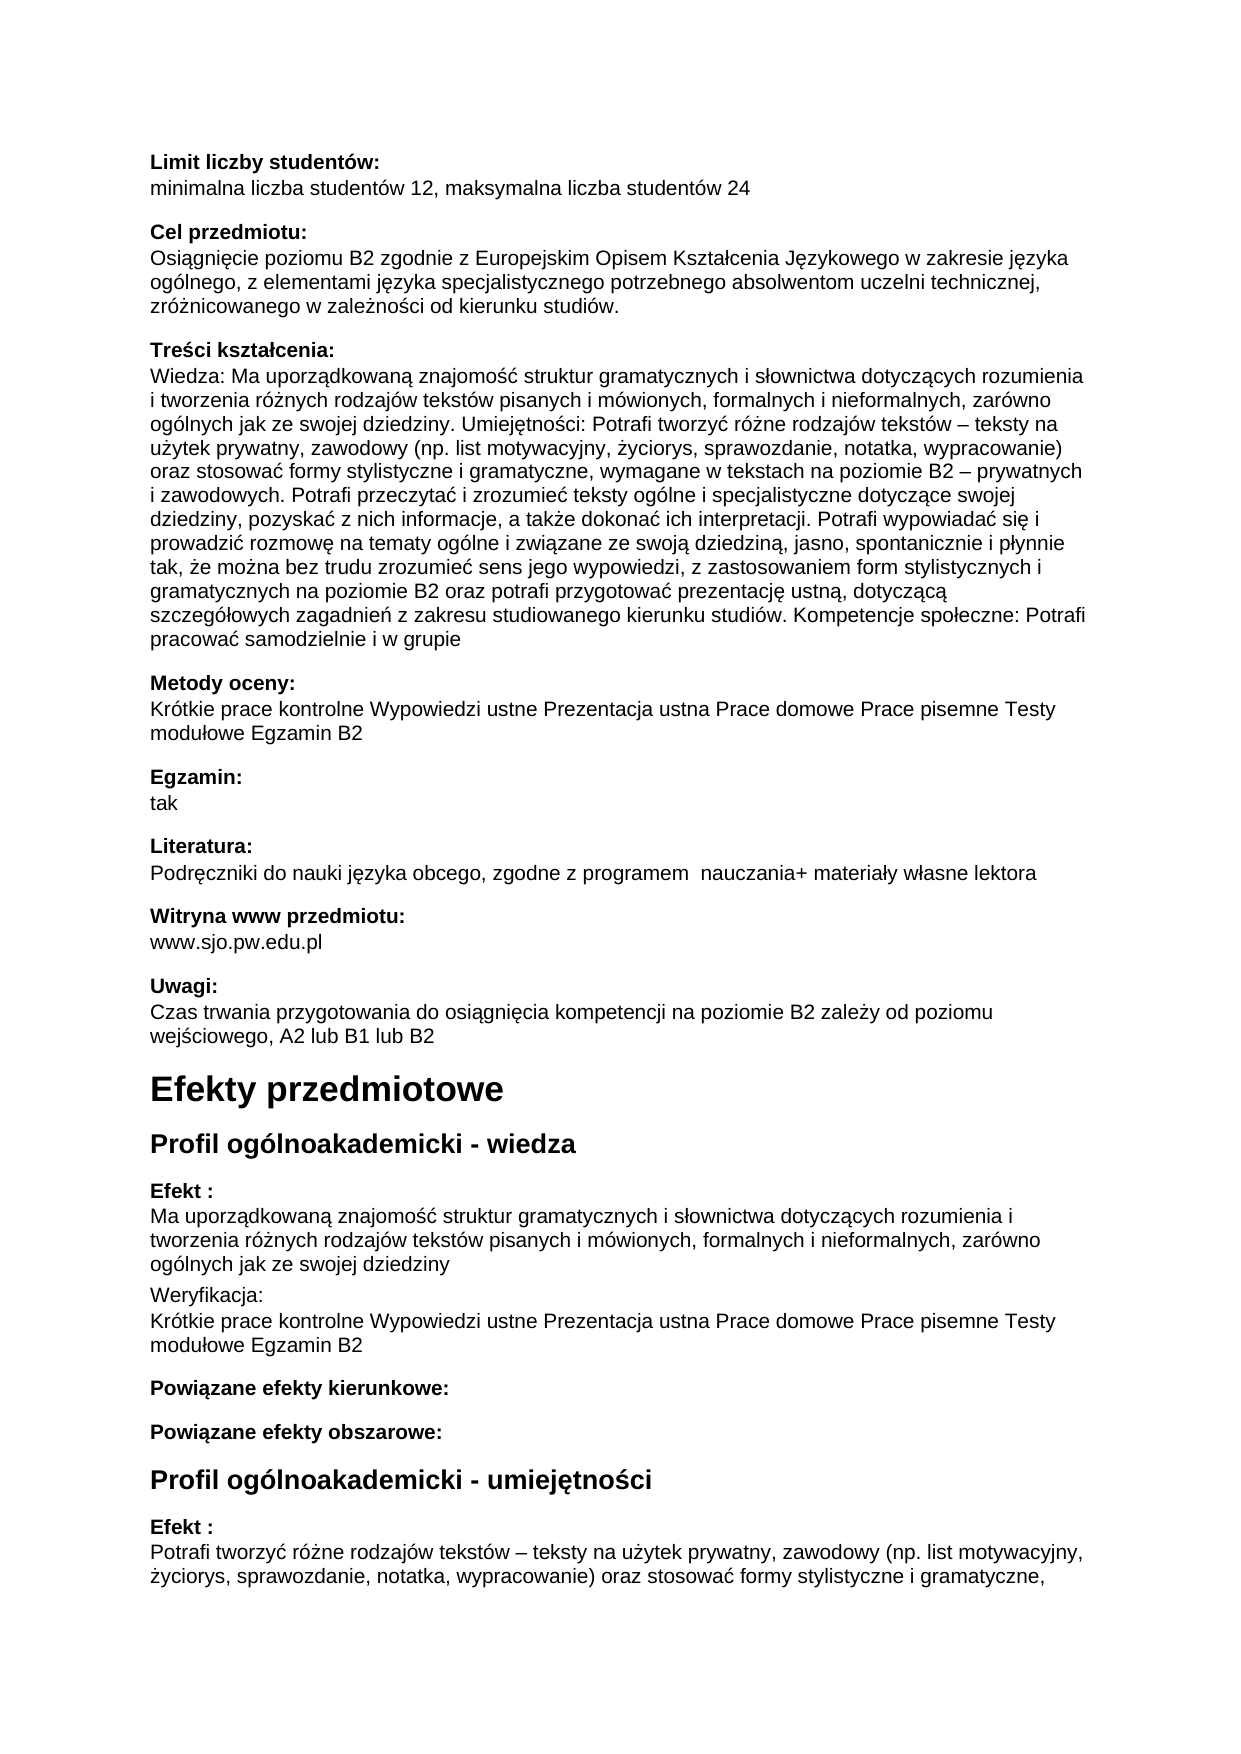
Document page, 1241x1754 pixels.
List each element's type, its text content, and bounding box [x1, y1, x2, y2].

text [150, 1540, 1090, 1588]
text Efekt : [150, 1515, 1090, 1539]
text Krótkie prace kontrolne Wypowiedzi ustne Prezentacja ustna Prace domowe Prace pisemne Testy modułowe Egzamin B2 [150, 1308, 1090, 1356]
text Uwagi: [150, 974, 1090, 998]
subtitle Profil ogólnoakademicki - wiedza [150, 1128, 1090, 1159]
text www.sjo.pw.edu.pl [150, 930, 1090, 954]
text Treści kształcenia: [150, 337, 1090, 361]
text Powiązane efekty kierunkowe: [150, 1376, 1090, 1400]
subtitle Efekty przedmiotowe [150, 1068, 1090, 1108]
text Czas trwania przygotowania do osiągnięcia kompetencji na poziomie B2 zależy od poziomu wejściowego, A2 lub B1 lub B2 [150, 1000, 1090, 1048]
text Weryfikacja: [150, 1282, 1090, 1306]
text minimalna liczba studentów 12, maksymalna liczba studentów 24 [150, 176, 1090, 200]
text tak [150, 791, 1090, 814]
text Metody oceny: [150, 671, 1090, 695]
text Ma uporządkowaną znajomość struktur gramatycznych i słownictwa dotyczących rozumienia i tworzenia różnych rodzajów tekstów pisanych i mówionych, formalnych i nieformalnych, zarówno ogólnych jak ze swojej dziedziny [150, 1204, 1090, 1276]
text Egzamin: [150, 764, 1090, 788]
text Limit liczby studentów: [150, 150, 1090, 174]
text Literatura: [150, 834, 1090, 858]
text Krótkie prace kontrolne Wypowiedzi ustne Prezentacja ustna Prace domowe Prace pisemne Testy modułowe Egzamin B2 [150, 697, 1090, 745]
subtitle Profil ogólnoakademicki - umiejętności [150, 1464, 1090, 1495]
text Powiązane efekty obszarowe: [150, 1420, 1090, 1444]
text Wiedza: Ma uporządkowaną znajomość struktur gramatycznych i słownictwa dotyczących rozumienia i tworzenia różnych rodzajów tekstów pisanych i mówionych, formalnych i nieformalnych, zarówno ogólnych jak ze swojej dziedziny. Umiejętności: Potrafi tworzyć różne rodzajów tekstów – teksty na użytek prywatny, zawodowy (np. list motywacyjny, życiorys, sprawozdanie, notatka, wypracowanie) oraz stosować formy stylistyczne i gramatyczne, wymagane w tekstach na poziomie B2 – prywatnych i zawodowych. Potrafi przeczytać i zrozumieć teksty ogólne i specjalistyczne dotyczące swojej dziedziny, pozyskać z nich informacje, a także dokonać ich interpretacji. Potrafi wypowiadać się i prowadzić rozmowę na tematy ogólne i związane ze swoją dziedziną, jasno, spontanicznie i płynnie tak, że można bez trudu zrozumieć sens jego wypowiedzi, z zastosowaniem form stylistycznych i gramatycznych na poziomie B2 oraz potrafi przygotować prezentację ustną, dotyczącą szczegółowych zagadnień z zakresu studiowanego kierunku studiów. Kompetencje społeczne: Potrafi pracować samodzielnie i w grupie [150, 363, 1090, 651]
text Podręczniki do nauki języka obcego, zgodne z programem nauczania+ materiały własne lektora [150, 860, 1090, 884]
text Osiągnięcie poziomu B2 zgodnie z Europejskim Opisem Kształcenia Językowego w zakresie języka ogólnego, z elementami języka specjalistycznego potrzebnego absolwentom uczelni technicznej, zróżnicowanego w zależności od kierunku studiów. [150, 246, 1090, 318]
text Cel przedmiotu: [150, 220, 1090, 244]
text Efekt : [150, 1179, 1090, 1203]
text Witryna www przedmiotu: [150, 904, 1090, 928]
